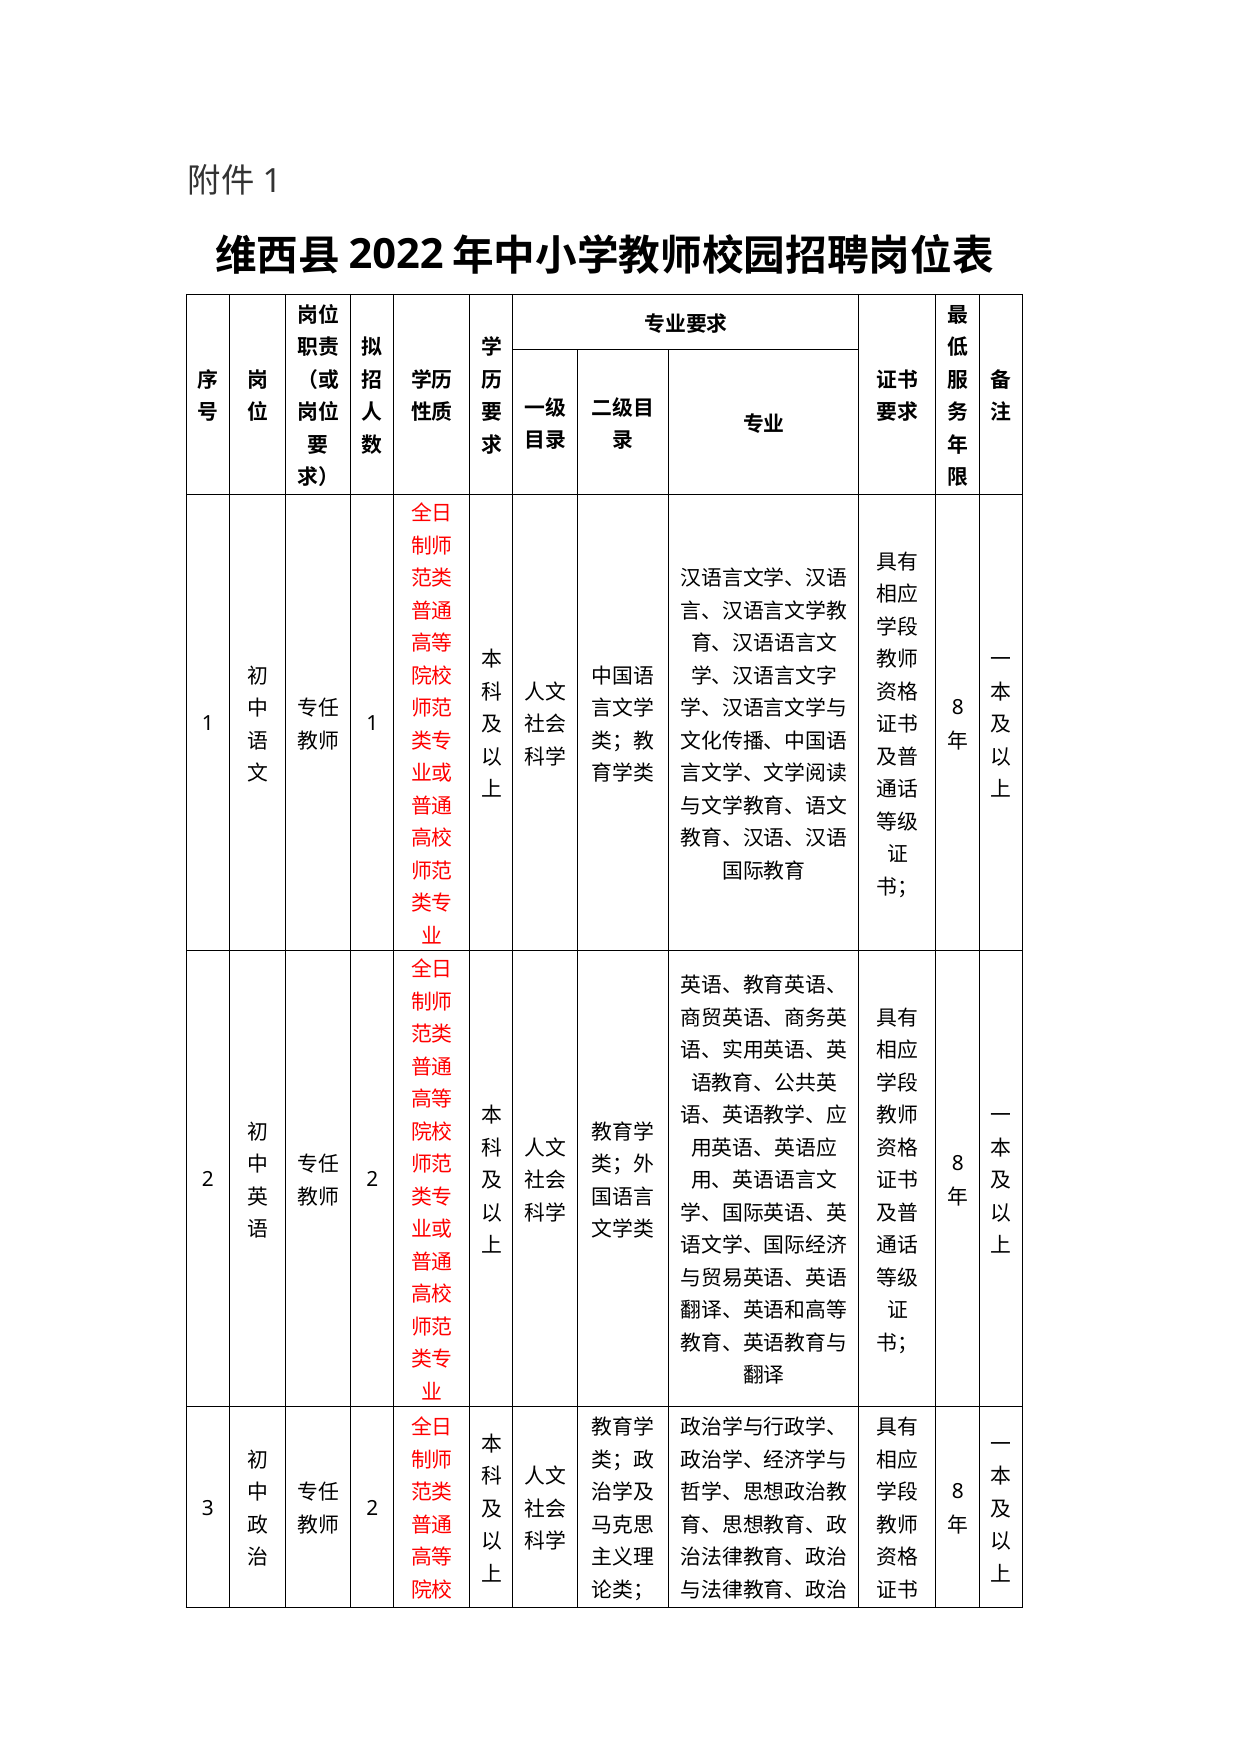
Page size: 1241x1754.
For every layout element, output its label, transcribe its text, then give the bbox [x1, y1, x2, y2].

table_cell 专业要求 [513, 295, 858, 349]
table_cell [394, 1407, 469, 1607]
table_cell 人文社会科学 [513, 951, 577, 1406]
table_cell 初中政治 [230, 1407, 285, 1607]
table_cell 本科及以上 [470, 1407, 512, 1607]
table_cell 证书要求 [859, 295, 935, 494]
table_cell 教育学类；外国语言文学类 [578, 951, 668, 1406]
table_cell 学历性质 [394, 295, 469, 494]
table_cell 2 [351, 951, 393, 1406]
table_cell 具有相应学段教师资格证书及普通话等级证书； [859, 495, 935, 950]
table_cell 最低服务年限 [936, 295, 979, 494]
table_cell 一本及以上 [980, 1407, 1022, 1607]
table_cell 具有相应学段教师资格证书及普通话等级证书； [859, 951, 935, 1406]
table_cell 中国语言文学类；教育学类 [578, 495, 668, 950]
table_cell 8年 [936, 1407, 979, 1607]
table_cell 初中语文 [230, 495, 285, 950]
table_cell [669, 1407, 858, 1607]
table_cell 8年 [936, 495, 979, 950]
table_cell 初中英语 [230, 951, 285, 1406]
table_cell 3 [187, 1407, 229, 1607]
table_cell 一本及以上 [980, 951, 1022, 1406]
table_cell 一级目录 [513, 350, 577, 494]
table_cell 备注 [980, 295, 1022, 494]
table_cell 专任教师 [286, 495, 350, 950]
table_cell 全日制师范类普通高等院校师范类专业或普通高校师范类专业 [394, 951, 469, 1406]
table_cell 拟招人数 [351, 295, 393, 494]
table_cell 专业 [669, 350, 858, 494]
table_cell 岗位职责（或岗位要求） [286, 295, 350, 494]
table_cell 汉语言文学、汉语言、汉语言文学教育、汉语语言文学、汉语言文字学、汉语言文学与文化传播、中国语言文学、文学阅读与文学教育、语文教育、汉语、汉语国际教育 [669, 495, 858, 950]
table_cell 专任教师 [286, 1407, 350, 1607]
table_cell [578, 1407, 668, 1607]
table_cell 1 [351, 495, 393, 950]
table_cell 本科及以上 [470, 951, 512, 1406]
text 附件1 [187, 146, 1053, 211]
table_cell 2 [351, 1407, 393, 1607]
table_header 维西县2022年中小学教师校园招聘岗位表 [186, 211, 1023, 294]
table_cell 全日制师范类普通高等院校师范类专业或普通高校师范类专业 [394, 495, 469, 950]
table_cell 专任教师 [286, 951, 350, 1406]
table_cell 序号 [187, 295, 229, 494]
table_cell 2 [187, 951, 229, 1406]
table_cell 二级目录 [578, 350, 668, 494]
table_cell 人文社会科学 [513, 1407, 577, 1607]
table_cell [859, 1407, 935, 1607]
table_cell 一本及以上 [980, 495, 1022, 950]
table_cell 本科及以上 [470, 495, 512, 950]
table_cell 1 [187, 495, 229, 950]
table_cell 学历要求 [470, 295, 512, 494]
table_cell 8年 [936, 951, 979, 1406]
table_cell 人文社会科学 [513, 495, 577, 950]
table_cell 岗位 [230, 295, 285, 494]
table_cell 英语、教育英语、商贸英语、商务英语、实用英语、英语教育、公共英语、英语教学、应用英语、英语应用、英语语言文学、国际英语、英语文学、国际经济与贸易英语、英语翻译、英语和高等教育、英语教育与翻译 [669, 951, 858, 1406]
